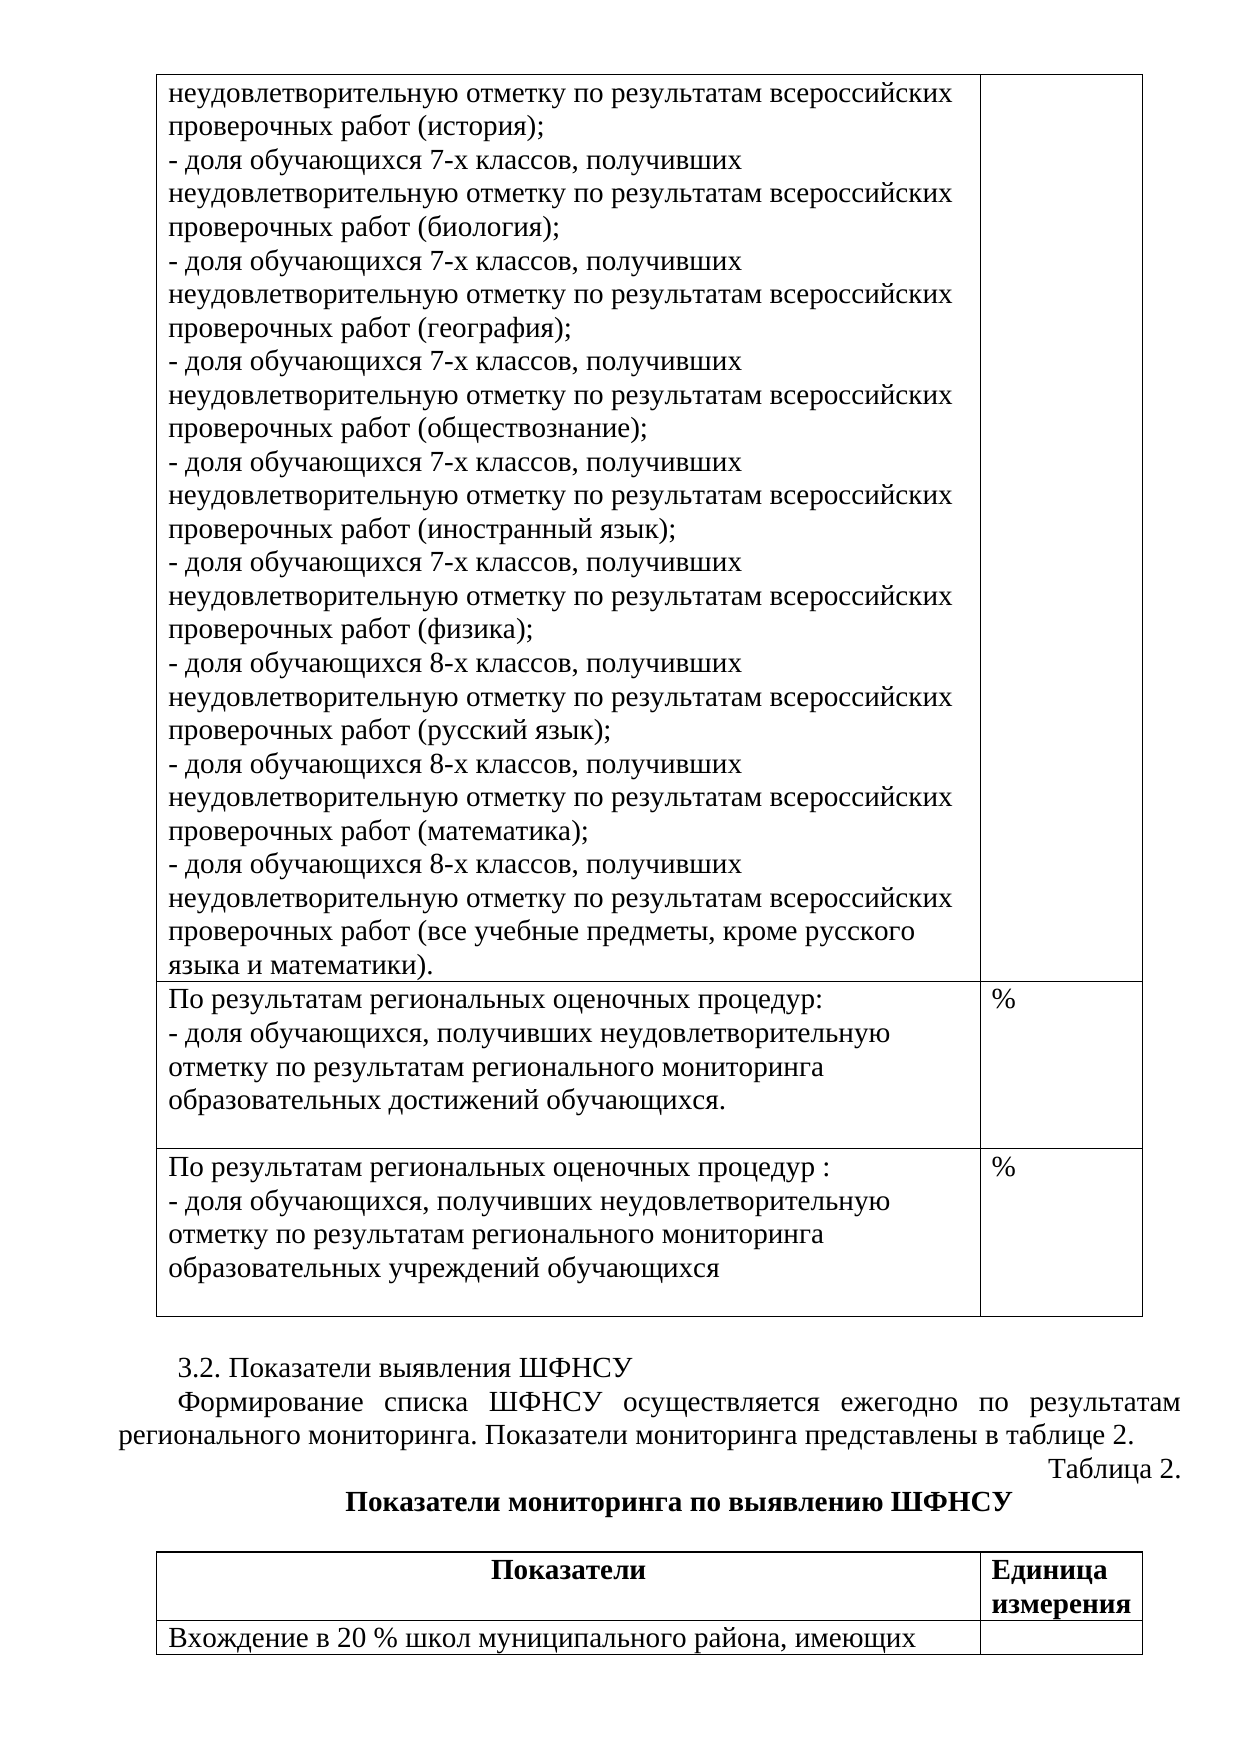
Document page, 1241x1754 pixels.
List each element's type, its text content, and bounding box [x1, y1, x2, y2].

table_cell % [981, 1149, 1142, 1316]
table_cell % [981, 75, 1142, 981]
table_cell [981, 1621, 1142, 1654]
table_cell По результатам региональных оценочных процедур: - доля обучающихся, получивших неудовлетворительную отметку по результатам регионального мониторинга образовательных достижений обучающихся. [157, 982, 980, 1148]
table_header Показатели [157, 1553, 980, 1619]
table_cell По результатам региональных оценочных процедур : - доля обучающихся, получивших неудовлетворительную отметку по результатам регионального мониторинга образовательных учреждений обучающихся [157, 1149, 980, 1316]
text Таблица 2. [118, 1451, 1181, 1484]
text Формирование списка ШФНСУ осуществляется ежегодно по результатам регионального мониторинга. Показатели мониторинга представлены в таблице 2. [118, 1384, 1181, 1451]
text 3.2. Показатели выявления ШФНСУ [118, 1350, 1181, 1384]
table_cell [157, 75, 980, 981]
table_cell % [981, 982, 1142, 1148]
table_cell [157, 1621, 980, 1654]
text Показатели мониторинга по выявлению ШФНСУ [118, 1484, 1181, 1518]
table_header Единица измерения [981, 1553, 1142, 1619]
